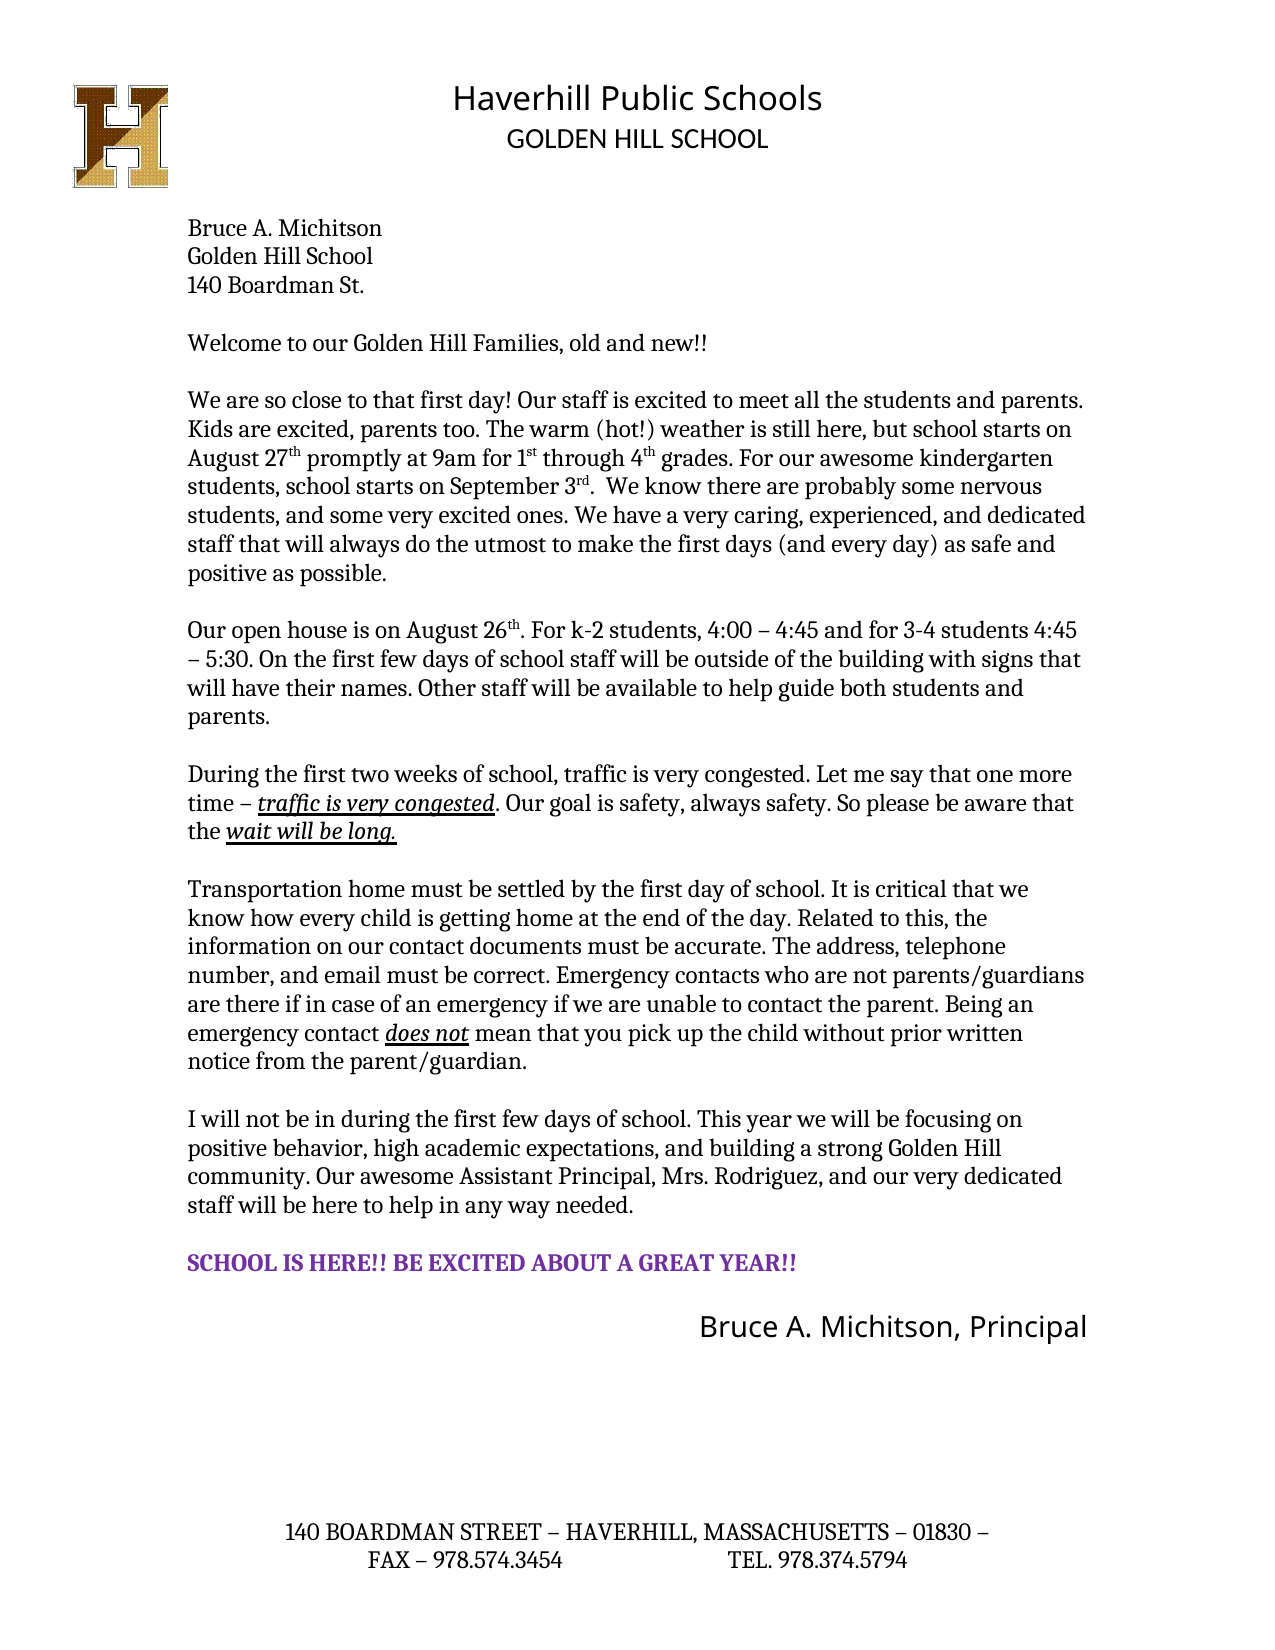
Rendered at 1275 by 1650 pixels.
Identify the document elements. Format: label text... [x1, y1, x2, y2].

text Bruce A. Michitson [187, 213, 1087, 242]
text I will not be in during the first few days of school. This year we will be focusing on positive behavior, high academic expectations, and building a strong Golden Hill community. Our awesome Assistant Principal, Mrs. Rodriguez, and our very dedicated staff will be here to help in any way needed. [187, 1105, 1087, 1220]
text We are so close to that first day! Our staff is excited to meet all the students and parents. Kids are excited, parents too. The warm (hot!) weather is still here, but school starts on August 27th promptly at 9am for 1st through 4th grades. For our awesome kindergarten students, school starts on September 3rd. We know there are probably some nervous students, and some very excited ones. We have a very caring, experienced, and dedicated staff that will always do the utmost to make the first days (and every day) as safe and positive as possible. [187, 386, 1087, 587]
text Our open house is on August 26th. For k-2 students, 4:00 – 4:45 and for 3-4 students 4:45 – 5:30. On the first few days of school staff will be outside of the building with signs that will have their names. Other staff will be available to help guide both students and parents. [187, 616, 1087, 731]
text 140 Boardman St. [187, 271, 1087, 300]
text During the first two weeks of school, traffic is very congested. Let me say that one more time – traffic is very congested. Our goal is safety, always safety. So please be aware that the wait will be long. [187, 760, 1087, 846]
text Bruce A. Michitson, Principal [187, 1306, 1087, 1346]
text SCHOOL IS HERE!! BE EXCITED ABOUT A GREAT YEAR!! [187, 1248, 1087, 1277]
picture [72, 83, 168, 188]
text Transportation home must be settled by the first day of school. It is critical that we know how every child is getting home at the end of the day. Related to this, the information on our contact documents must be accurate. The address, telephone number, and email must be correct. Emergency contacts who are not parents/guardians are there if in case of an emergency if we are unable to contact the parent. Being an emergency contact does not mean that you pick up the child without prior written notice from the parent/guardian. [187, 875, 1087, 1076]
text Golden Hill School [187, 242, 1087, 271]
text Welcome to our Golden Hill Families, old and new!! [187, 328, 1087, 357]
